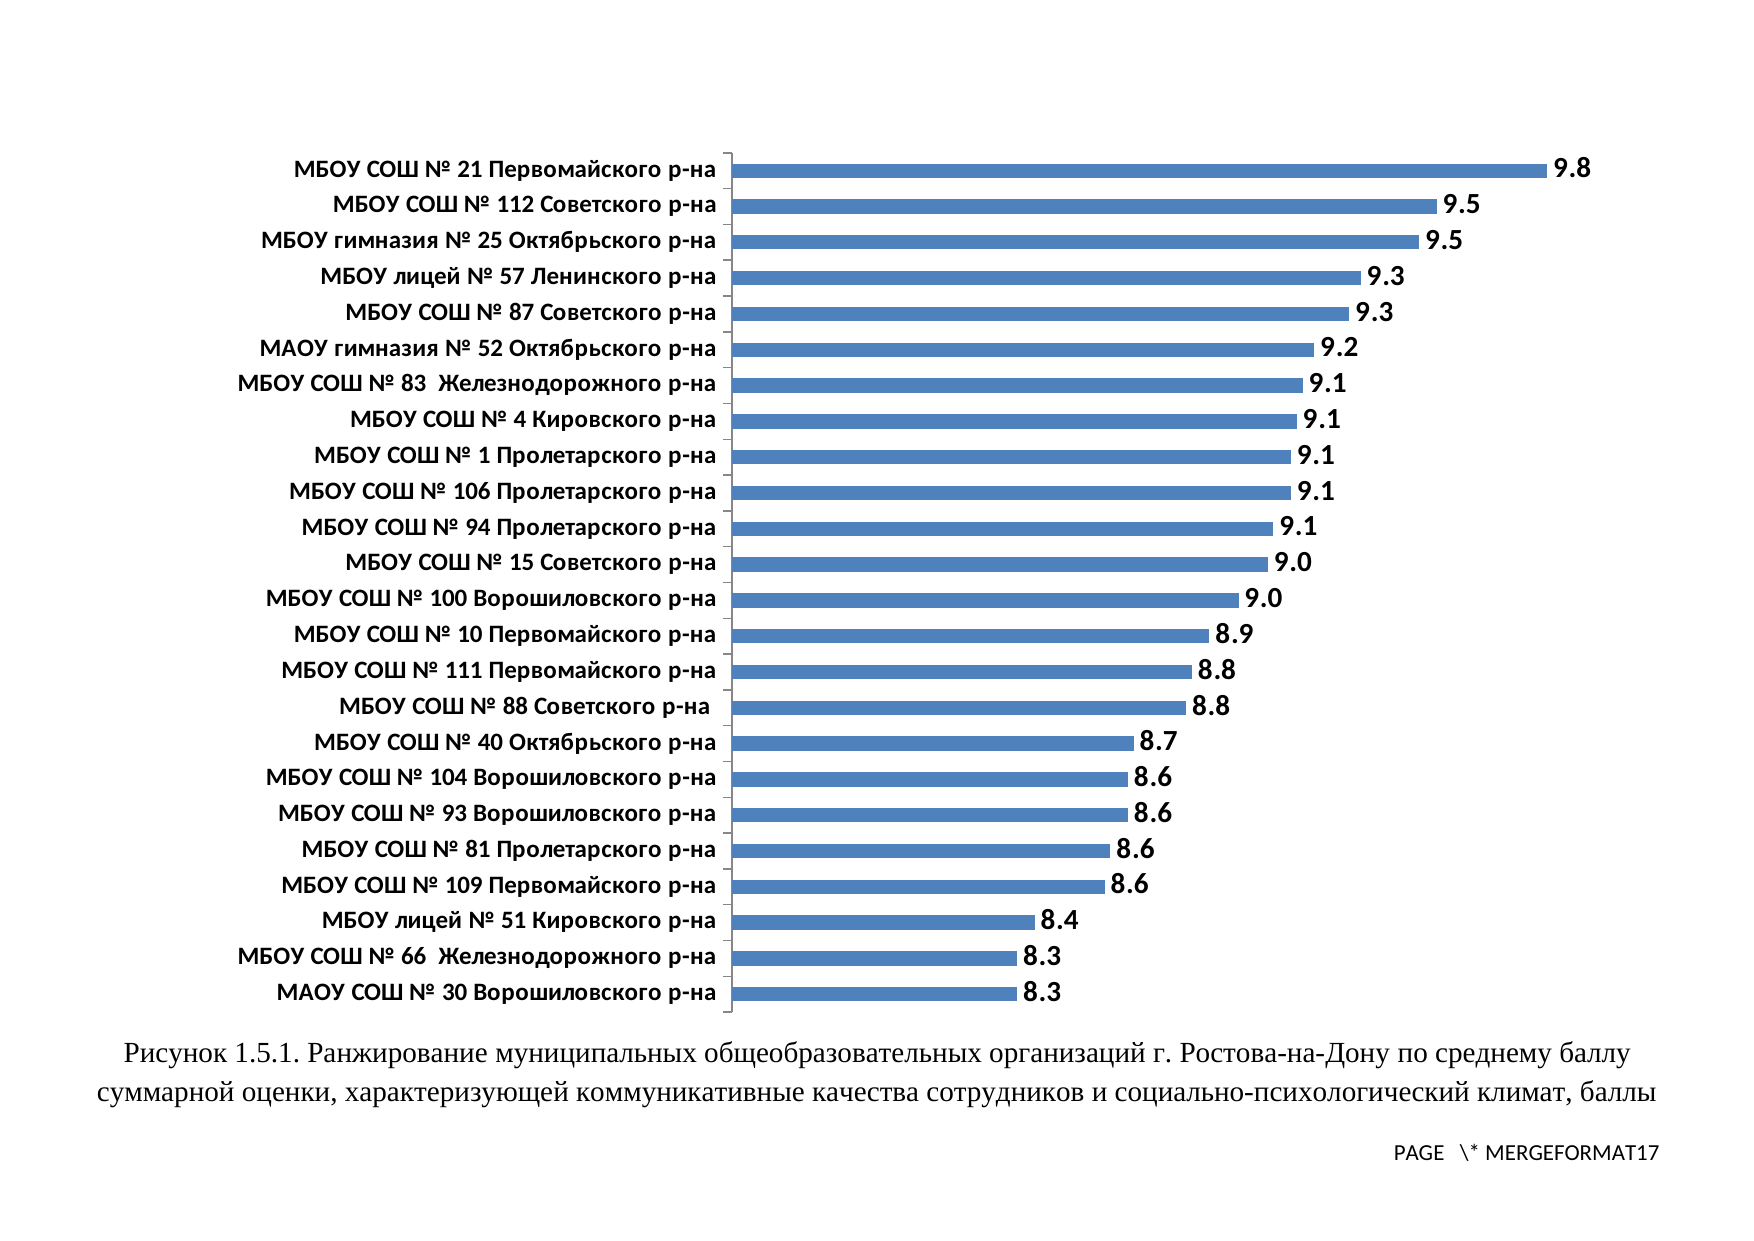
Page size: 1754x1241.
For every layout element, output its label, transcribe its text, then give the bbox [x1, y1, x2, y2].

text Рисунок 1.5.1. Ранжирование муниципальных общеобразовательных организаций г. Ростова-на-Дону по среднему баллу суммарной оценки, характеризующей коммуникативные качества сотрудников и социально-психологический климат, баллы [94, 1035, 1659, 1107]
